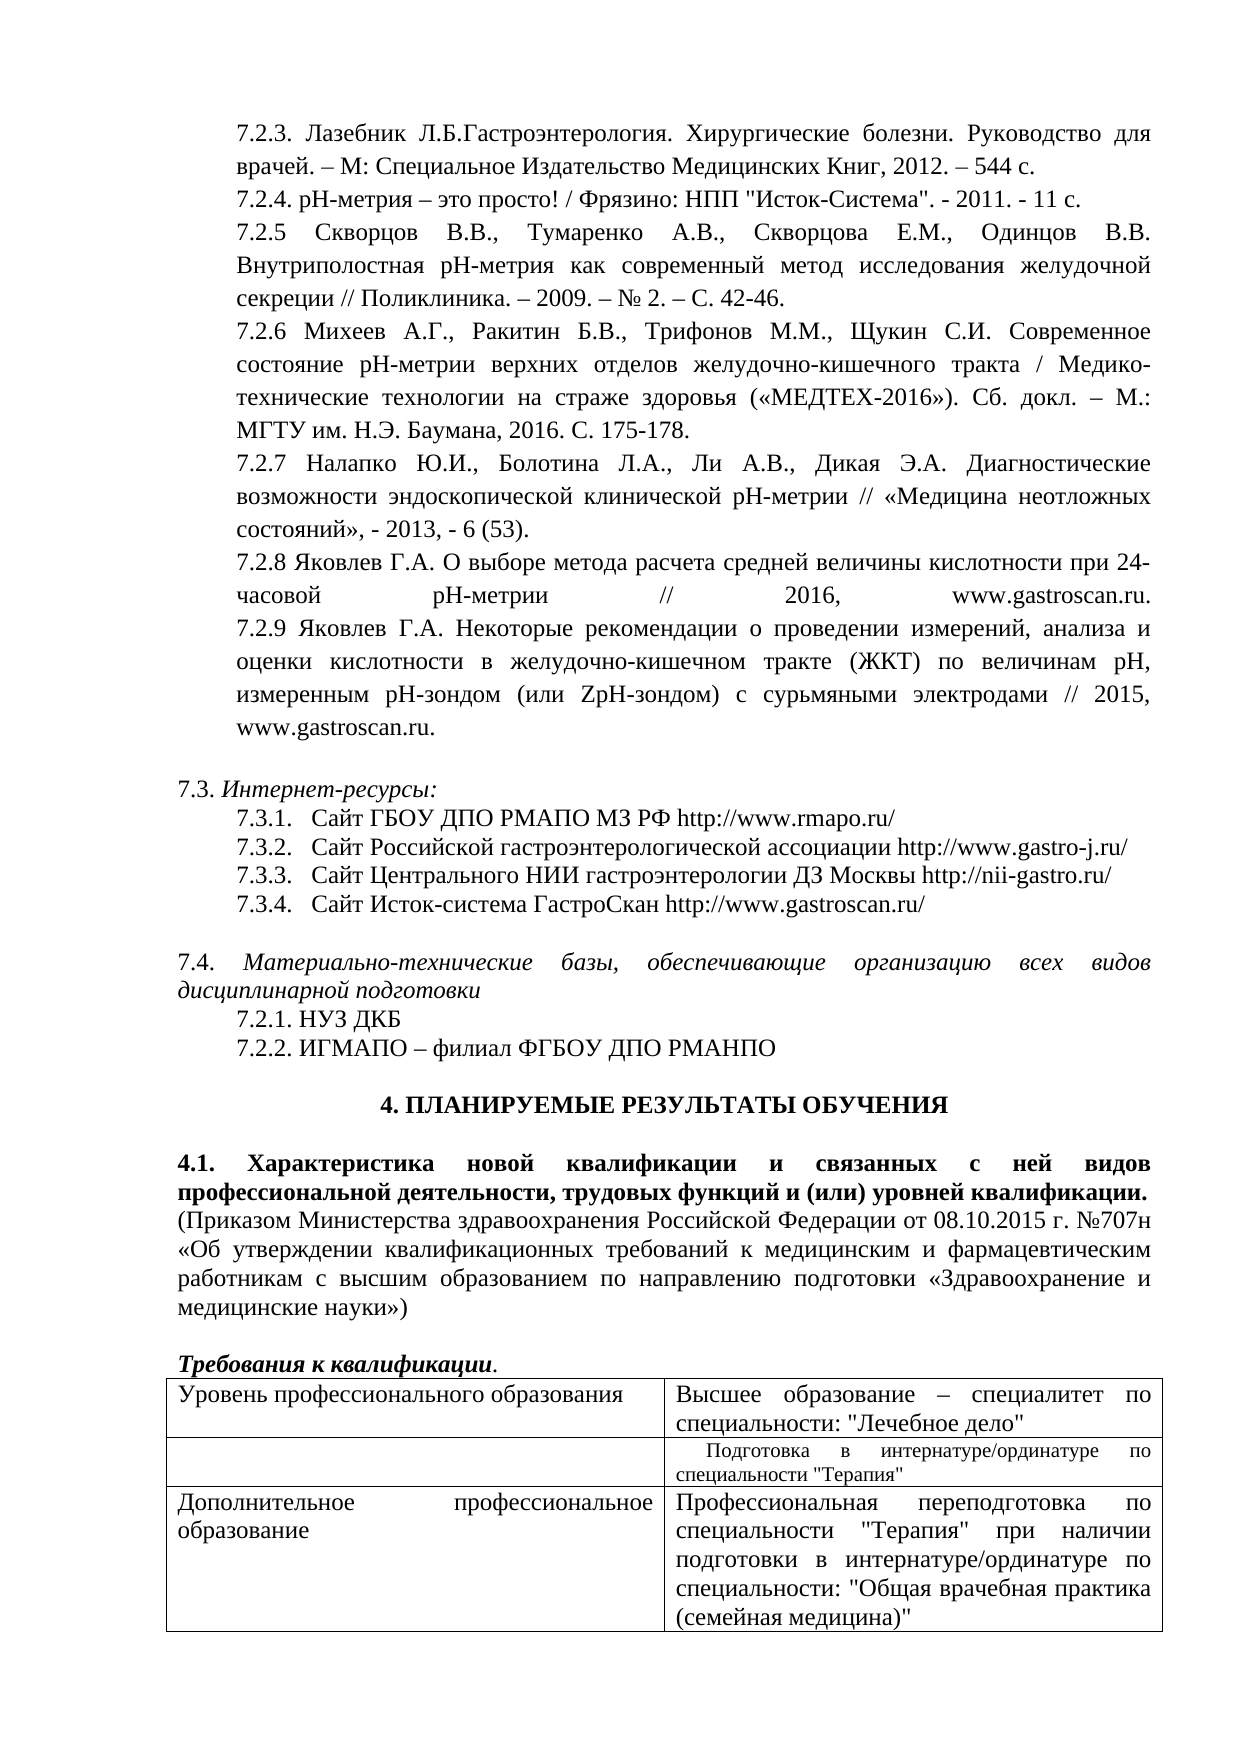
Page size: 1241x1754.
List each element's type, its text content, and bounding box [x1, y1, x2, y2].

text 4. ПЛАНИРУЕМЫЕ РЕЗУЛЬТАТЫ ОБУЧЕНИЯ [177, 1091, 1152, 1119]
table_cell Подготовка в интернатуре/ординатуре по специальности "Терапия" [665, 1438, 1162, 1486]
text 7.2.6 Михеев А.Г., Ракитин Б.В., Трифонов М.М., Щукин С.И. Современное состояние рН-метрии верхних отделов желудочно-кишечного тракта / Медико-технические технологии на страже здоровья («МЕДТЕХ-2016»). Сб. докл. – М.: МГТУ им. Н.Э. Баумана, 2016. С. 175-178. [236, 316, 1152, 444]
text 7.2.1. НУЗ ДКБ [236, 1004, 1152, 1033]
text 7.3.2. Сайт Российской гастроэнтерологической ассоциации http://www.gastro-j.ru/ [236, 832, 1152, 861]
table_header Уровень профессионального образования [167, 1379, 664, 1437]
text 7.3.3. Сайт Центрального НИИ гастроэнтерологии ДЗ Москвы http://nii-gastro.ru/ [236, 861, 1152, 889]
text 7.2.4. рН-метрия – это просто! / Фрязино: НПП "Исток-Система". - 2011. - 11 с. [236, 184, 1152, 213]
text 7.3.4. Сайт Исток-система ГастроСкан http://www.gastroscan.ru/ [236, 889, 1152, 918]
text 7.2.3. Лазебник Л.Б.Гастроэнтерология. Хирургические болезни. Руководство для врачей. – М: Специальное Издательство Медицинских Книг, 2012. – 544 с. [236, 118, 1152, 180]
text 7.2.5 Скворцов В.В., Тумаренко А.В., Скворцова Е.М., Одинцов В.В. Внутриполостная рН-метрия как современный метод исследования желудочной секреции // Поликлиника. – 2009. – № 2. – С. 42-46. [236, 217, 1152, 312]
table_cell Дополнительное профессиональное образование [167, 1487, 664, 1631]
table_header Высшее образование – специалитет по специальности: "Лечебное дело" [665, 1379, 1162, 1437]
text 7.2.7 Налапко Ю.И., Болотина Л.А., Ли А.В., Дикая Э.А. Диагностические возможности эндоскопической клинической рН-метрии // «Медицина неотложных состояний», - 2013, - 6 (53). [236, 448, 1152, 543]
text 7.3.1. Сайт ГБОУ ДПО РМАПО МЗ РФ http://www.rmapo.ru/ [236, 803, 1152, 832]
text 7.3. Интернет-ресурсы: [177, 774, 1152, 803]
text (Приказом Министерства здравоохранения Российской Федерации от 08.10.2015 г. №707н «Об утверждении квалификационных требований к медицинским и фармацевтическим работникам с высшим образованием по направлению подготовки «Здравоохранение и медицинские науки») [177, 1206, 1152, 1321]
text 7.4. Материально-технические базы, обеспечивающие организацию всех видов дисциплинарной подготовки [177, 947, 1152, 1004]
table_cell [167, 1438, 664, 1486]
text 7.2.2. ИГМАПО – филиал ФГБОУ ДПО РМАНПО [236, 1033, 1152, 1062]
text 4.1. Характеристика новой квалификации и связанных с ней видов профессиональной деятельности, трудовых функций и (или) уровней квалификации. [177, 1148, 1152, 1206]
table_cell Профессиональная переподготовка по специальности "Терапия" при наличии подготовки в интернатуре/ординатуре по специальности: "Общая врачебная практика (семейная медицина)" [665, 1487, 1162, 1631]
text 7.2.8 Яковлев Г.А. О выборе метода расчета средней величины кислотности при 24-часовой рН-метрии // 2016, www.gastroscan.ru. 7.2.9 Яковлев Г.А. Некоторые рекомендации о проведении измерений, анализа и оценки кислотности в желудочно-кишечном тракте (ЖКТ) по величинам рН, измеренным рН-зондом (или ZрН-зондом) с сурьмяными электродами // 2015, www.gastroscan.ru. [236, 547, 1152, 741]
text Требования к квалификации. [177, 1349, 1152, 1378]
